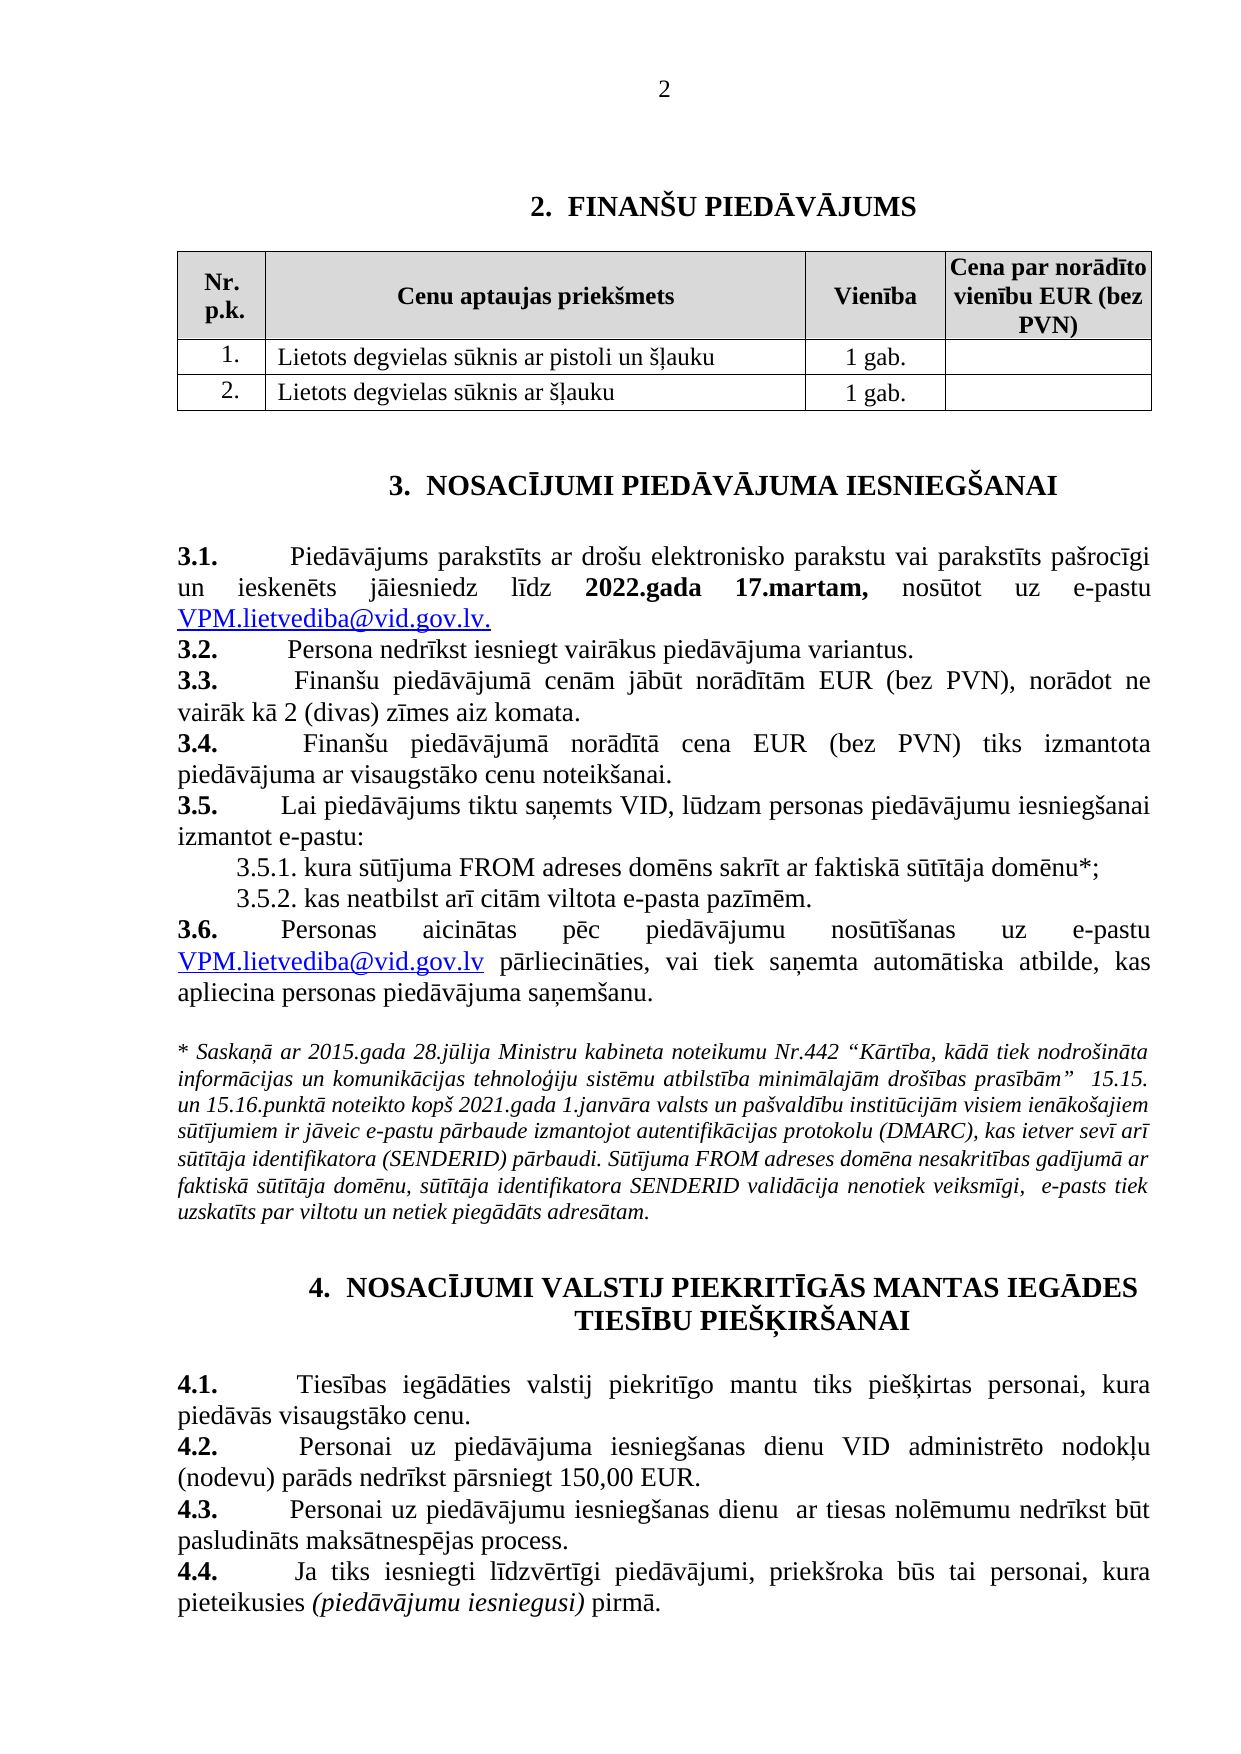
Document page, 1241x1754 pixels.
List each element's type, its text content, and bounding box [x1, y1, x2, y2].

list Finanšu piedāvājumā norādītā cena EUR (bez PVN) tiks izmantota piedāvājuma ar visaugstāko cenu noteikšanai. [177, 727, 1152, 789]
list Tiesības iegādāties valstij piekritīgo mantu tiks piešķirtas personai, kura piedāvās visaugstāko cenu. [177, 1368, 1152, 1430]
table_header Vienība [806, 252, 945, 338]
text * Saskaņā ar 2015.gada 28.jūlija Ministru kabineta noteikumu Nr.442 “Kārtība, kādā tiek nodrošināta informācijas un komunikācijas tehnoloģiju sistēmu atbilstība minimālajām drošības prasībām” 15.15. un 15.16.punktā noteikto kopš 2021.gada 1.janvāra valsts un pašvaldību institūcijām visiem ienākošajiem sūtījumiem ir jāveic e-pastu pārbaude izmantojot autentifikācijas protokolu (DMARC), kas ietver sevī arī sūtītāja identifikatora (SENDERID) pārbaudi. Sūtījuma FROM adreses domēna nesakritības gadījumā ar faktiskā sūtītāja domēnu, sūtītāja identifikatora SENDERID validācija nenotiek veiksmīgi, e-pasts tiek uzskatīts par viltotu un netiek piegādāts adresātam. [177, 1038, 1152, 1224]
text 3.5.2. kas neatbilst arī citām viltota e-pasta pazīmēm. [177, 882, 1152, 914]
table_cell Lietots degvielas sūknis ar šļauku [266, 375, 805, 409]
list Piedāvājums parakstīts ar drošu elektronisko parakstu vai parakstīts pašrocīgi un ieskenēts jāiesniedz līdz 2022.gada 17.martam, nosūtot uz e-pastu VPM.lietvediba@vid.gov.lv. [177, 540, 1152, 633]
list Lai piedāvājums tiktu saņemts VID, lūdzam personas piedāvājumu iesniegšanai izmantot e-pastu: [177, 789, 1152, 851]
list Persona nedrīkst iesniegt vairākus piedāvājuma variantus. [177, 633, 1152, 664]
table_cell [946, 340, 1151, 374]
table_header Cena par norādīto vienību EUR (bez PVN) [946, 252, 1151, 338]
list NOSACĪJUMI VALSTIJ PIEKRITĪGĀS MANTAS IEGĀDES TIESĪBU PIEŠĶIRŠANAI [295, 1270, 1152, 1337]
list Personai uz piedāvājumu iesniegšanas dienu ar tiesas nolēmumu nedrīkst būt pasludināts maksātnespējas process. [177, 1493, 1152, 1555]
list Ja tiks iesniegti līdzvērtīgi piedāvājumi, priekšroka būs tai personai, kura pieteikusies (piedāvājumu iesniegusi) pirmā. [177, 1555, 1152, 1617]
list Finanšu piedāvājums [295, 189, 1152, 222]
list Personas aicinātas pēc piedāvājumu nosūtīšanas uz e-pastu VPM.lietvediba@vid.gov.lv pārliecināties, vai tiek saņemta automātiska atbilde, kas apliecina personas piedāvājuma saņemšanu. [177, 914, 1152, 1007]
table_header Cenu aptaujas priekšmets [266, 252, 805, 338]
text 3.5.1. kura sūtījuma FROM adreses domēns sakrīt ar faktiskā sūtītāja domēnu*; [177, 851, 1152, 882]
table_cell Lietots degvielas sūknis ar pistoli un šļauku [266, 340, 805, 374]
table_cell 1 gab. [806, 375, 945, 409]
list Finanšu piedāvājumā cenām jābūt norādītām EUR (bez PVN), norādot ne vairāk kā 2 (divas) zīmes aiz komata. [177, 664, 1152, 727]
table_cell [178, 340, 265, 374]
table_cell 1 gab. [806, 340, 945, 374]
list Personai uz piedāvājuma iesniegšanas dienu VID administrēto nodokļu (nodevu) parāds nedrīkst pārsniegt 150,00 EUR. [177, 1430, 1152, 1493]
list NOSACĪJUMI PIEDĀVĀJUMA IESNIEGŠANAI [295, 468, 1152, 502]
table_cell [946, 375, 1151, 409]
table_header Nr. p.k. [178, 252, 265, 338]
table_cell [178, 375, 265, 409]
